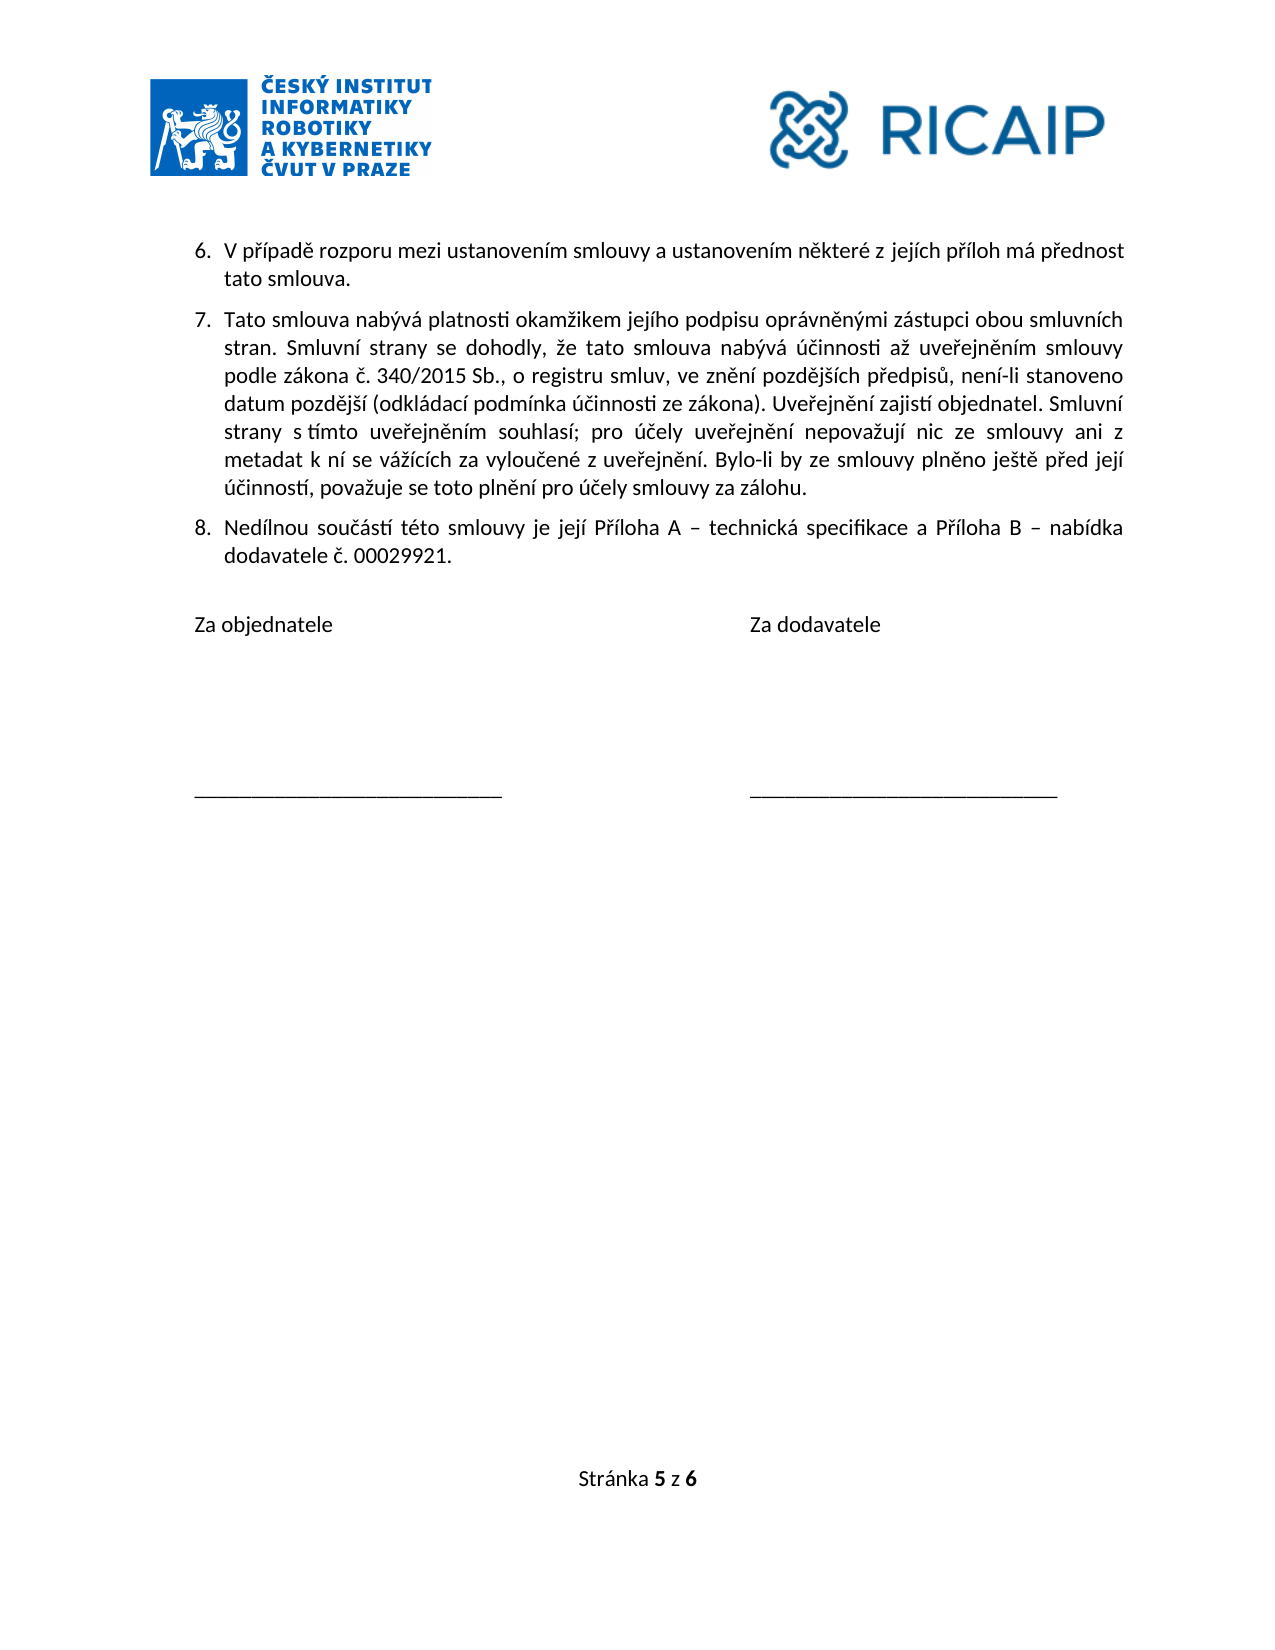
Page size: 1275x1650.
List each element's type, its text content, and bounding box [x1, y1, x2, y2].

list V případě rozporu mezi ustanovením smlouvy a ustanovením některé z jejích příloh má přednost tato smlouva. [194, 236, 1125, 292]
text ___________________________ ___________________________ [194, 773, 1125, 801]
list Tato smlouva nabývá platnosti okamžikem jejího podpisu oprávněnými zástupci obou smluvních stran. Smluvní strany se dohodly, že tato smlouva nabývá účinnosti až uveřejněním smlouvy podle zákona č. 340/2015 Sb., o registru smluv, ve znění pozdějších předpisů, není-li stanoveno datum pozdější (odkládací podmínka účinnosti ze zákona). Uveřejnění zajistí objednatel. Smluvní strany s tímto uveřejněním souhlasí; pro účely uveřejnění nepovažují nic ze smlouvy ani z metadat k ní se vážících za vyloučené z uveřejnění. Bylo-li by ze smlouvy plněno ještě před její účinností, považuje se toto plnění pro účely smlouvy za zálohu. [194, 305, 1125, 501]
picture [150, 75, 432, 176]
text Za objednatele Za dodavatele [194, 610, 1125, 638]
list Nedílnou součástí této smlouvy je její Příloha A – technická specifikace a Příloha B – nabídka dodavatele č. 00029921. [194, 513, 1125, 569]
